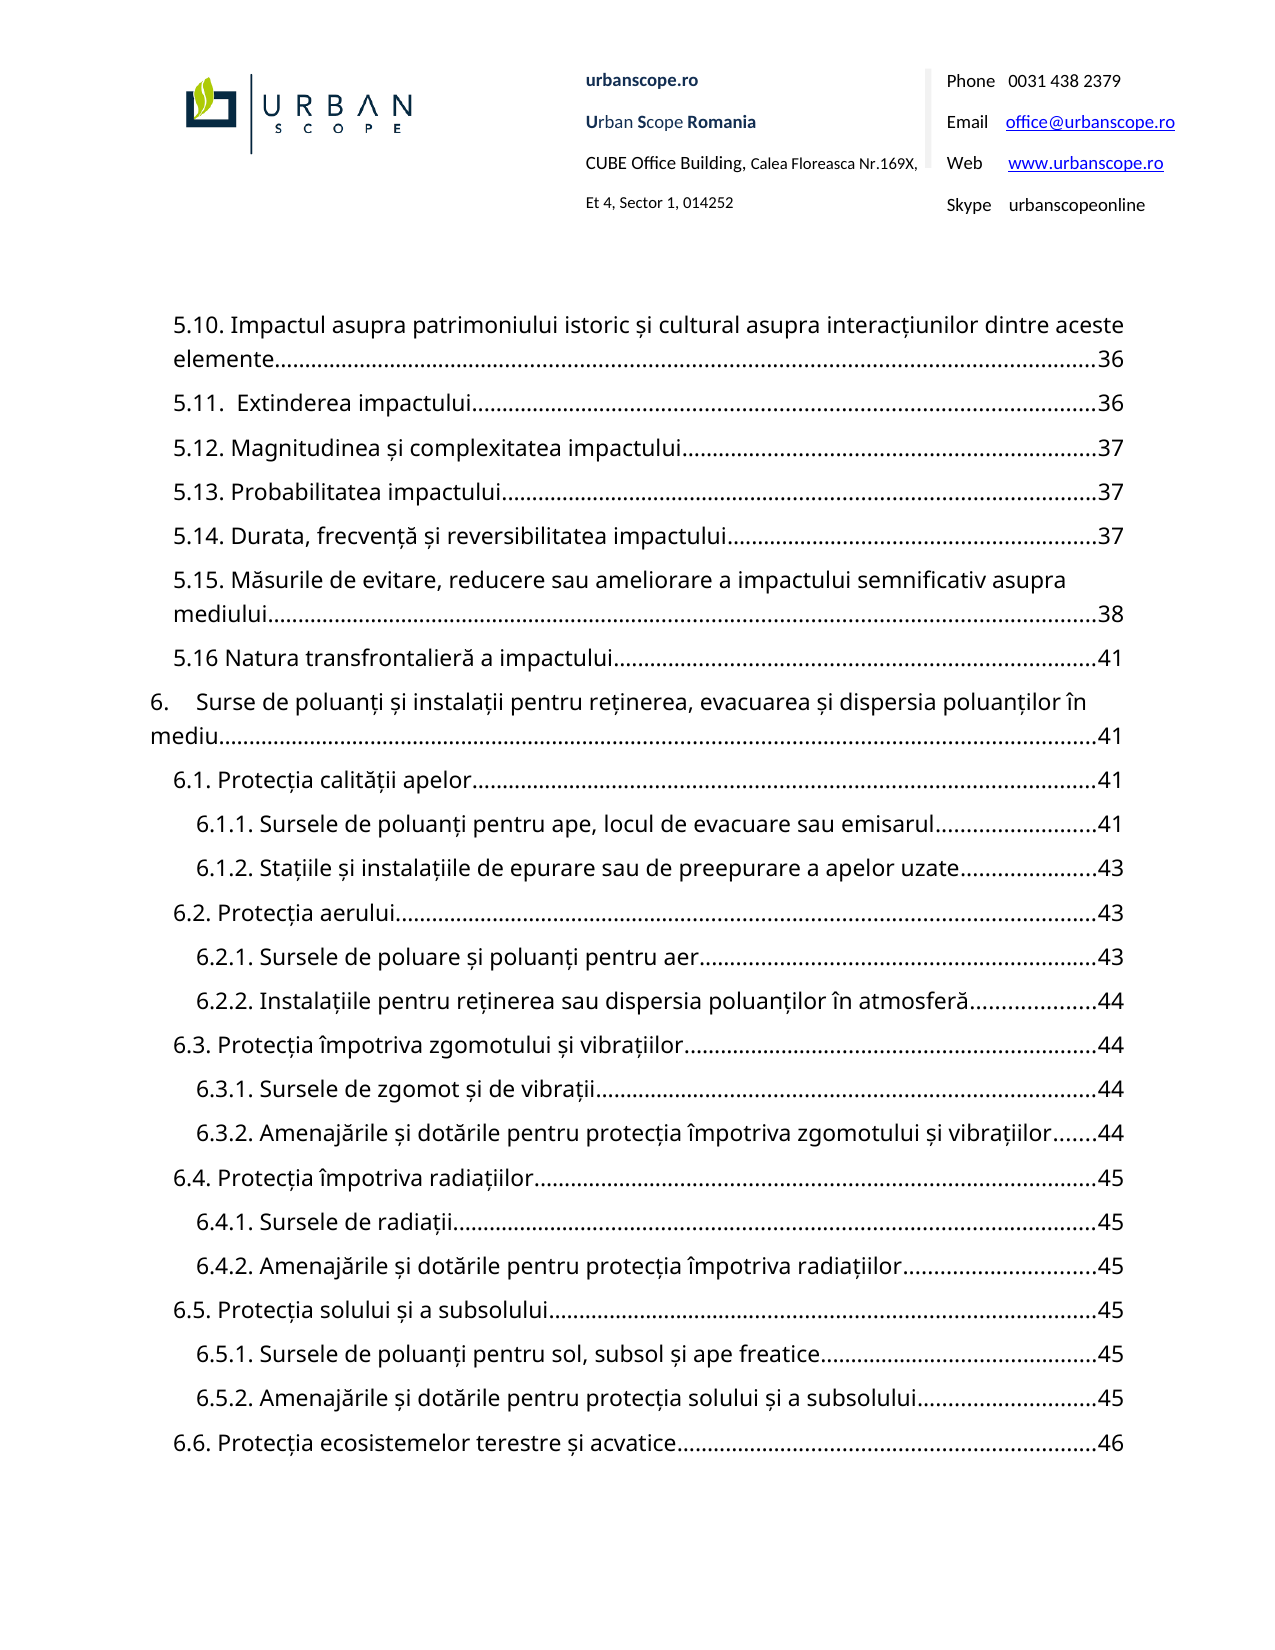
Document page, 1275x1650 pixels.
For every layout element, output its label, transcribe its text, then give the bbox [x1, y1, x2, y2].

text 6.4. Protecția împotriva radiațiilor 45 [173, 1161, 1125, 1193]
text 6.1. Protecția calității apelor 41 [173, 764, 1125, 795]
text 6.3.2. Amenajările și dotările pentru protecția împotriva zgomotului și vibrațiilor 44 [196, 1117, 1125, 1148]
text 6.3.1. Sursele de zgomot și de vibrații 44 [196, 1073, 1125, 1104]
text 5.12. Magnitudinea și complexitatea impactului 37 [173, 431, 1125, 463]
text 6.4.1. Sursele de radiații 45 [196, 1206, 1125, 1237]
picture [171, 57, 424, 167]
text 6.2. Protecția aerului 43 [173, 896, 1125, 928]
text 5.16 Natura transfrontalieră a impactului 41 [173, 642, 1125, 673]
text 6.2.1. Sursele de poluare și poluanți pentru aer 43 [196, 941, 1125, 972]
text 5.11. Extinderea impactului 36 [173, 387, 1125, 418]
text 6.5.2. Amenajările și dotările pentru protecția solului și a subsolului 45 [196, 1382, 1125, 1413]
text 6.5.1. Sursele de poluanți pentru sol, subsol și ape freatice 45 [196, 1338, 1125, 1369]
text 6. Surse de poluanți și instalații pentru reținerea, evacuarea și dispersia poluanților în mediu 41 [150, 686, 1125, 751]
text 6.6. Protecția ecosistemelor terestre și acvatice 46 [173, 1426, 1125, 1458]
text 6.1.2. Stațiile și instalațiile de epurare sau de preepurare a apelor uzate 43 [196, 852, 1125, 883]
text 6.3. Protecția împotriva zgomotului și vibrațiilor 44 [173, 1029, 1125, 1060]
text 5.10. Impactul asupra patrimoniului istoric și cultural asupra interacțiunilor dintre aceste elemente 36 [173, 309, 1125, 374]
text 5.13. Probabilitatea impactului 37 [173, 476, 1125, 507]
text 6.5. Protecția solului și a subsolului 45 [173, 1294, 1125, 1325]
text 6.1.1. Sursele de poluanți pentru ape, locul de evacuare sau emisarul 41 [196, 808, 1125, 839]
text 6.2.2. Instalațiile pentru reținerea sau dispersia poluanților în atmosferă 44 [196, 985, 1125, 1016]
text 5.15. Măsurile de evitare, reducere sau ameliorare a impactului semnificativ asupra mediului 38 [173, 564, 1125, 629]
text 6.4.2. Amenajările și dotările pentru protecția împotriva radiațiilor 45 [196, 1250, 1125, 1281]
text 5.14. Durata, frecvență și reversibilitatea impactului 37 [173, 520, 1125, 551]
